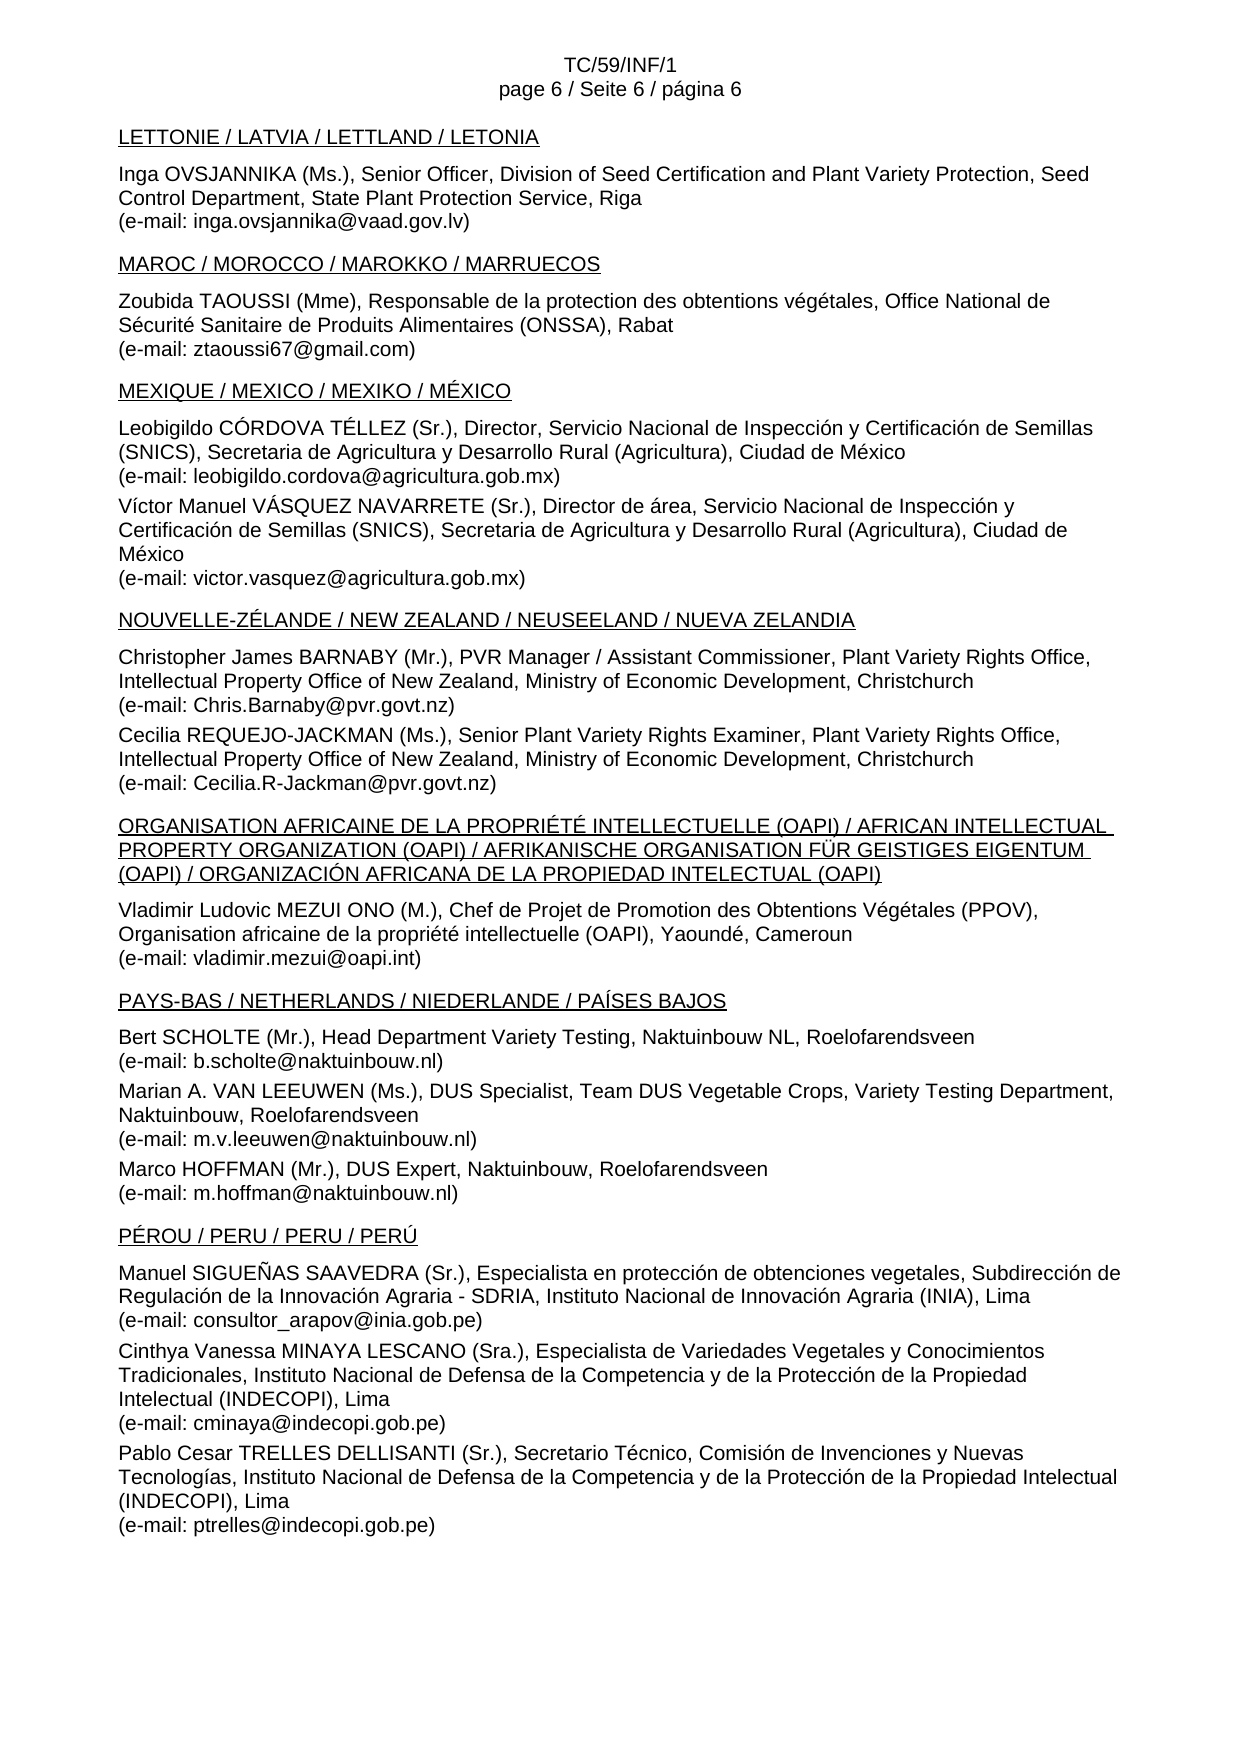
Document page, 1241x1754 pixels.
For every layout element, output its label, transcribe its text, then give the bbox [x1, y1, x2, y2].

text LETTONIE / LATVIA / LETTLAND / LETONIA [118, 125, 1122, 149]
text Zoubida TAOUSSI (Mme), Responsable de la protection des obtentions végétales, Office National de Sécurité Sanitaire de Produits Alimentaires (ONSSA), Rabat (e-mail: ztaoussi67@gmail.com) [118, 288, 1122, 360]
text MEXIQUE / MEXICO / MEXIKO / MÉXICO [118, 379, 1122, 403]
text ORGANISATION AFRICAINE DE LA PROPRIÉTÉ INTELLECTUELLE (OAPI) / AFRICAN INTELLECTUAL PROPERTY ORGANIZATION (OAPI) / AFRIKANISCHE ORGANISATION FÜR GEISTIGES EIGENTUM (OAPI) / ORGANIZACIÓN AFRICANA DE LA PROPIEDAD INTELECTUAL (OAPI) [118, 813, 1122, 885]
text Inga OVSJANNIKA (Ms.), Senior Officer, Division of Seed Certification and Plant Variety Protection, Seed Control Department, State Plant Protection Service, Riga (e-mail: inga.ovsjannika@vaad.gov.lv) [118, 161, 1122, 233]
text Pablo Cesar TRELLES DELLISANTI (Sr.), Secretario Técnico, Comisión de Invenciones y Nuevas Tecnologías, Instituto Nacional de Defensa de la Competencia y de la Protección de la Propiedad Intelectual (INDECOPI), Lima (e-mail: ptrelles@indecopi.gob.pe) [118, 1441, 1122, 1536]
text Christopher James BARNABY (Mr.), PVR Manager / Assistant Commissioner, Plant Variety Rights Office, Intellectual Property Office of New Zealand, Ministry of Economic Development, Christchurch (e-mail: Chris.Barnaby@pvr.govt.nz) [118, 645, 1122, 717]
text Bert SCHOLTE (Mr.), Head Department Variety Testing, Naktuinbouw NL, Roelofarendsveen (e-mail: b.scholte@naktuinbouw.nl) [118, 1025, 1122, 1073]
text PAYS-BAS / NETHERLANDS / NIEDERLANDE / PAÍSES BAJOS [118, 988, 1122, 1012]
text Cinthya Vanessa MINAYA LESCANO (Sra.), Especialista de Variedades Vegetales y Conocimientos Tradicionales, Instituto Nacional de Defensa de la Competencia y de la Protección de la Propiedad Intelectual (INDECOPI), Lima (e-mail: cminaya@indecopi.gob.pe) [118, 1338, 1122, 1434]
text Marian A. VAN LEEUWEN (Ms.), DUS Specialist, Team DUS Vegetable Crops, Variety Testing Department, Naktuinbouw, Roelofarendsveen (e-mail: m.v.leeuwen@naktuinbouw.nl) [118, 1079, 1122, 1151]
text Vladimir Ludovic MEZUI ONO (M.), Chef de Projet de Promotion des Obtentions Végétales (PPOV), Organisation africaine de la propriété intellectuelle (OAPI), Yaoundé, Cameroun (e-mail: vladimir.mezui@oapi.int) [118, 898, 1122, 970]
text PÉROU / PERU / PERU / PERÚ [118, 1224, 1122, 1248]
text Víctor Manuel VÁSQUEZ NAVARRETE (Sr.), Director de área, Servicio Nacional de Inspección y Certificación de Semillas (SNICS), Secretaria de Agricultura y Desarrollo Rural (Agricultura), Ciudad de México (e-mail: victor.vasquez@agricultura.gob.mx) [118, 494, 1122, 589]
text Cecilia REQUEJO-JACKMAN (Ms.), Senior Plant Variety Rights Examiner, Plant Variety Rights Office, Intellectual Property Office of New Zealand, Ministry of Economic Development, Christchurch (e-mail: Cecilia.R-Jackman@pvr.govt.nz) [118, 723, 1122, 795]
text Manuel SIGUEÑAS SAAVEDRA (Sr.), Especialista en protección de obtenciones vegetales, Subdirección de Regulación de la Innovación Agraria - SDRIA, Instituto Nacional de Innovación Agraria (INIA), Lima (e-mail: consultor_arapov@inia.gob.pe) [118, 1260, 1122, 1332]
text NOUVELLE-ZÉLANDE / NEW ZEALAND / NEUSEELAND / NUEVA ZELANDIA [118, 608, 1122, 632]
text Leobigildo CÓRDOVA TÉLLEZ (Sr.), Director, Servicio Nacional de Inspección y Certificación de Semillas (SNICS), Secretaria de Agricultura y Desarrollo Rural (Agricultura), Ciudad de México (e-mail: leobigildo.cordova@agricultura.gob.mx) [118, 416, 1122, 487]
text MAROC / MOROCCO / MAROKKO / MARRUECOS [118, 252, 1122, 276]
text Marco HOFFMAN (Mr.), DUS Expert, Naktuinbouw, Roelofarendsveen (e-mail: m.hoffman@naktuinbouw.nl) [118, 1157, 1122, 1205]
